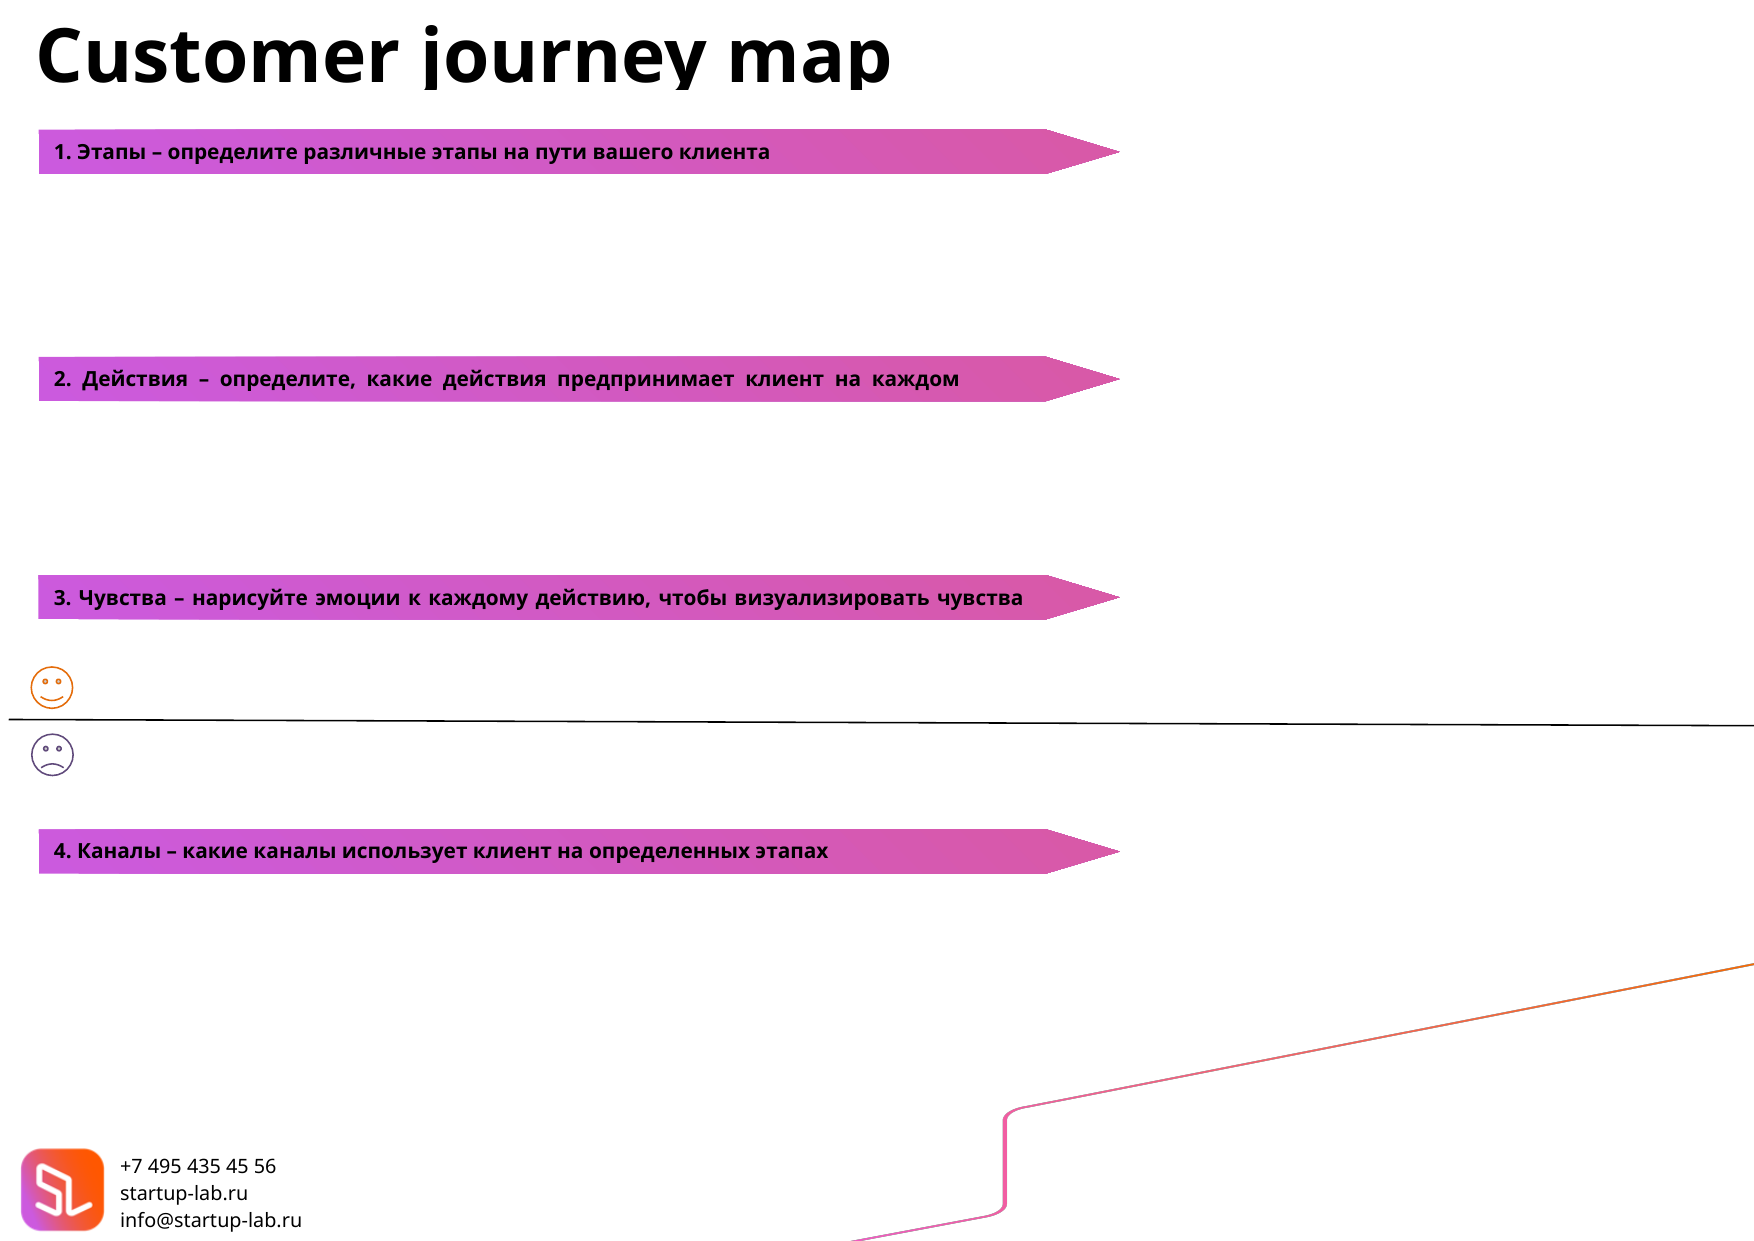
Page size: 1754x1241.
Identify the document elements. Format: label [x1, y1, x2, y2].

picture [703, 961, 1754, 1241]
picture [19, 1145, 105, 1235]
